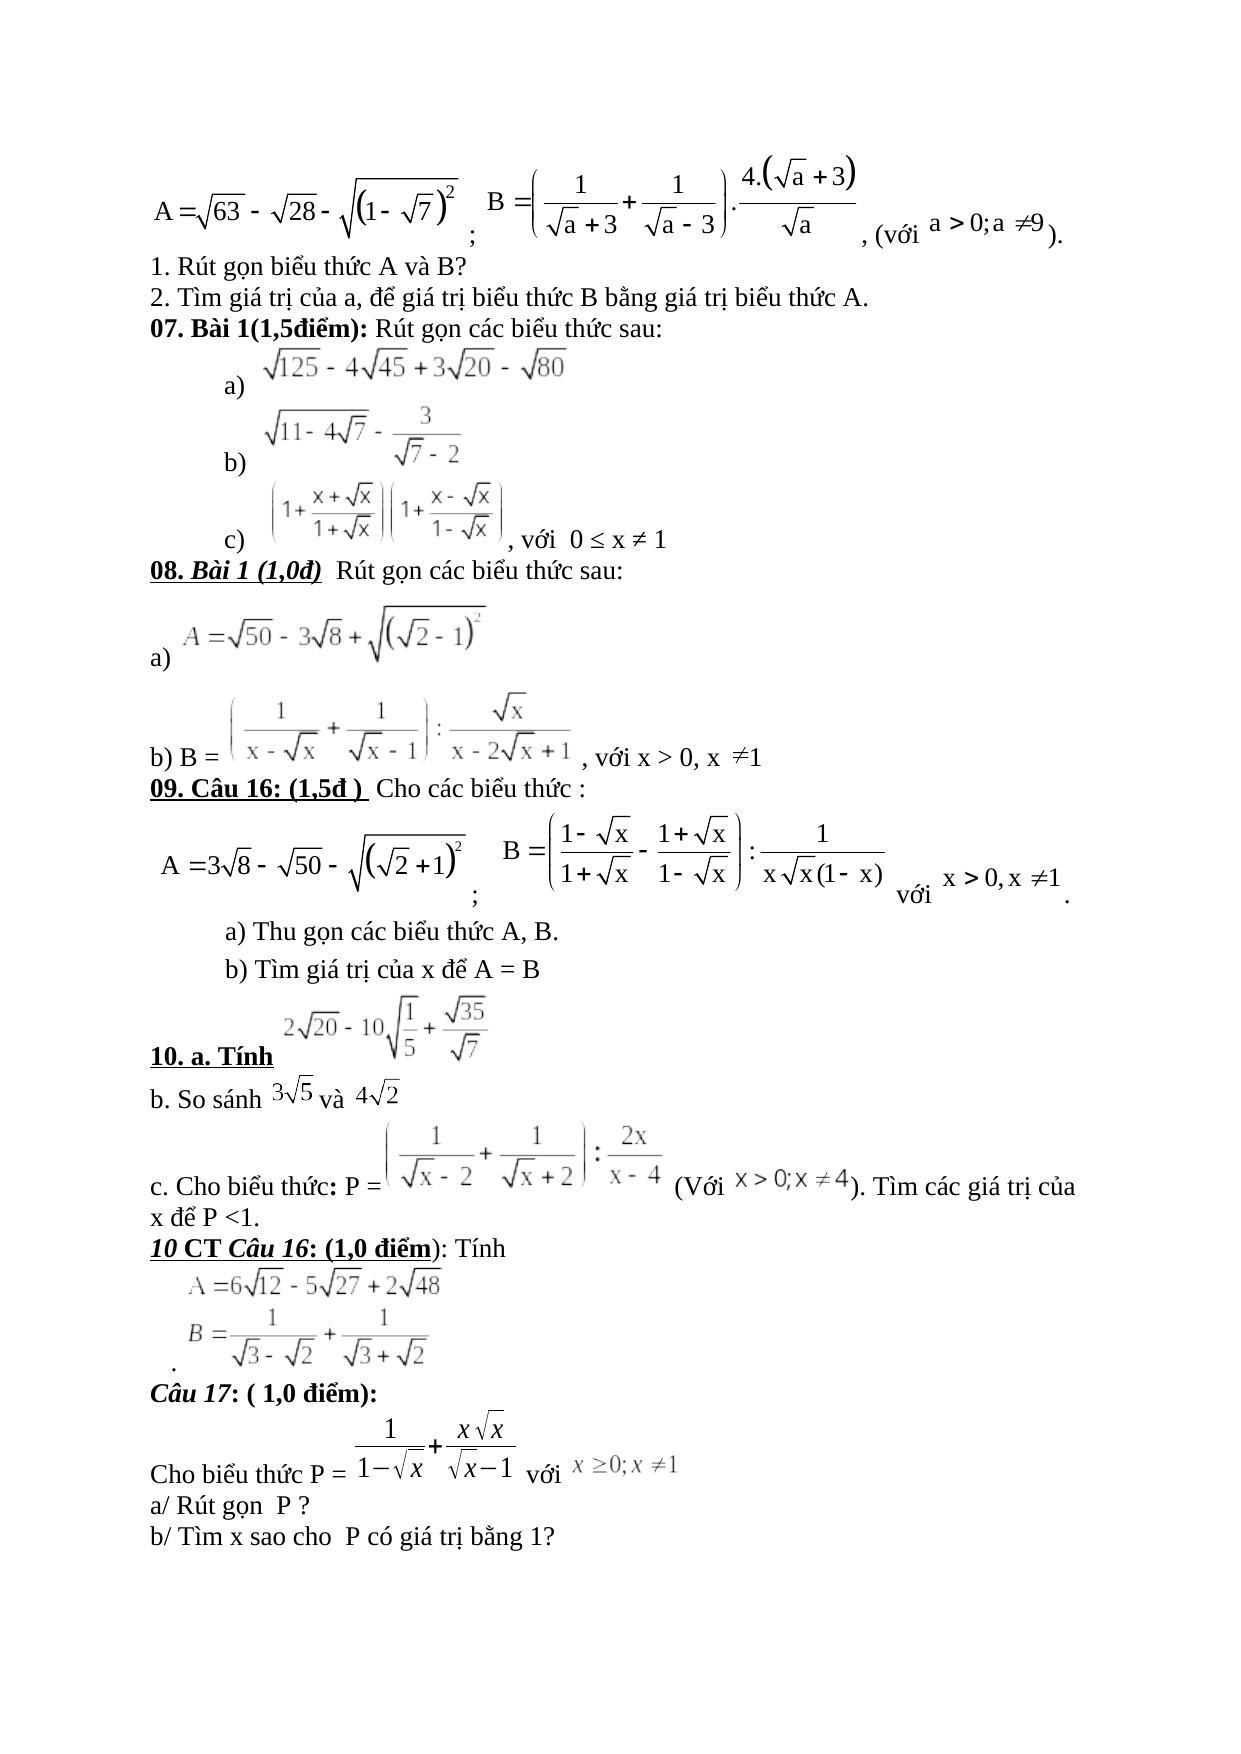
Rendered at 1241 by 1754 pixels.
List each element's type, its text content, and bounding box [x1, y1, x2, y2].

text Cho biểu thức P = với [150, 1408, 1090, 1489]
text ; , (với ). [150, 150, 1090, 249]
text 2. Tìm giá trị của a, để giá trị biểu thức B bằng giá trị biểu thức A. [150, 281, 1090, 312]
text a) [150, 343, 1090, 401]
text 08. Bài 1 (1,0đ) Rút gọn các biểu thức sau: [150, 554, 1090, 586]
text Câu 17: ( 1,0 điểm): [150, 1377, 1090, 1408]
text b/ Tìm x sao cho P có giá trị bằng 1? [150, 1521, 1090, 1552]
text 07. Bài 1(1,5điểm): Rút gọn các biểu thức sau: [150, 312, 1090, 343]
text b) Tìm giá trị của x để A = B [150, 953, 1090, 984]
text 1. Rút gọn biểu thức A và B? [150, 249, 1090, 281]
text 10 CT Câu 16: (1,0 điểm): Tính [150, 1233, 1090, 1264]
text a) Thu gọn các biểu thức A, B. [150, 915, 1090, 947]
text 09. Câu 16: (1,5đ ) Cho các biểu thức : [150, 772, 1090, 803]
text b) B = , với x > 0, x 1 [150, 688, 1090, 772]
text b. So sánh và [150, 1071, 1090, 1114]
text b) [150, 401, 1090, 477]
text a) [150, 601, 1090, 673]
text 10. a. Tính [150, 990, 1090, 1071]
text c. Cho biểu thức: P = (Với ). Tìm các giá trị của x để P <1. [150, 1114, 1090, 1233]
text ; với . [150, 809, 1090, 909]
text a/ Rút gọn P ? [150, 1489, 1090, 1521]
list , với 0 ≤ x ≠ 1 [224, 477, 1090, 554]
text . [150, 1303, 1090, 1377]
